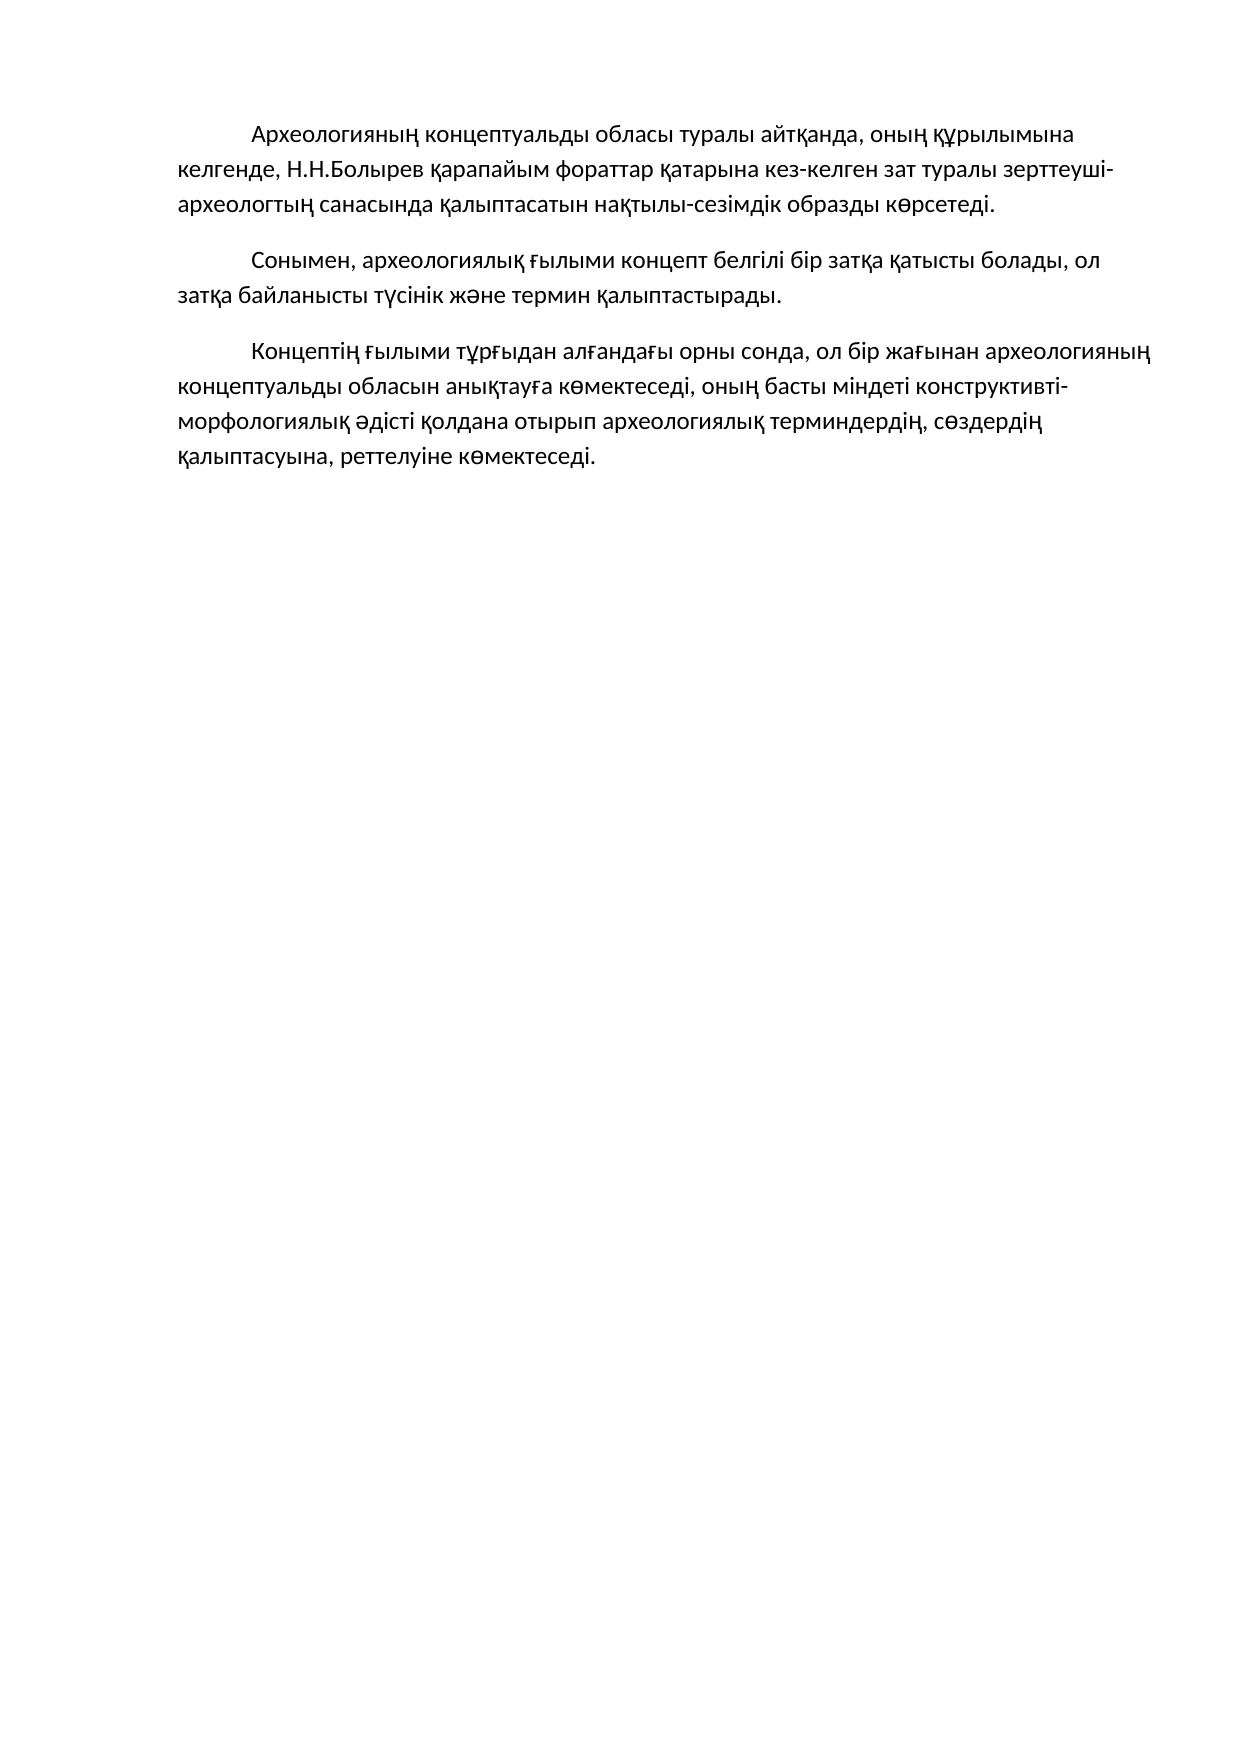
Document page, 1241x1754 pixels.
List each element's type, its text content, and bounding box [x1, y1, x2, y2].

text Археологияның концептуальды обласы туралы айтқанда, оның құрылымына келгенде, Н.Н.Болырев қарапайым фораттар қатарына кез-келген зат туралы зерттеуші-археологтың санасында қалыптасатын нақтылы-сезімдік образды көрсетеді. [177, 118, 1152, 219]
text Концептің ғылыми тұрғыдан алғандағы орны сонда, ол бір жағынан археологияның концептуальды обласын анықтауға көмектеседі, оның басты міндеті конструктивті-морфологиялық әдісті қолдана отырып археологиялық терминдердің, сөздердің қалыптасуына, реттелуіне көмектеседі. [177, 335, 1152, 470]
text Сонымен, археологиялық ғылыми концепт белгілі бір затқа қатысты болады, ол затқа байланысты түсінік және термин қалыптастырады. [177, 244, 1152, 309]
